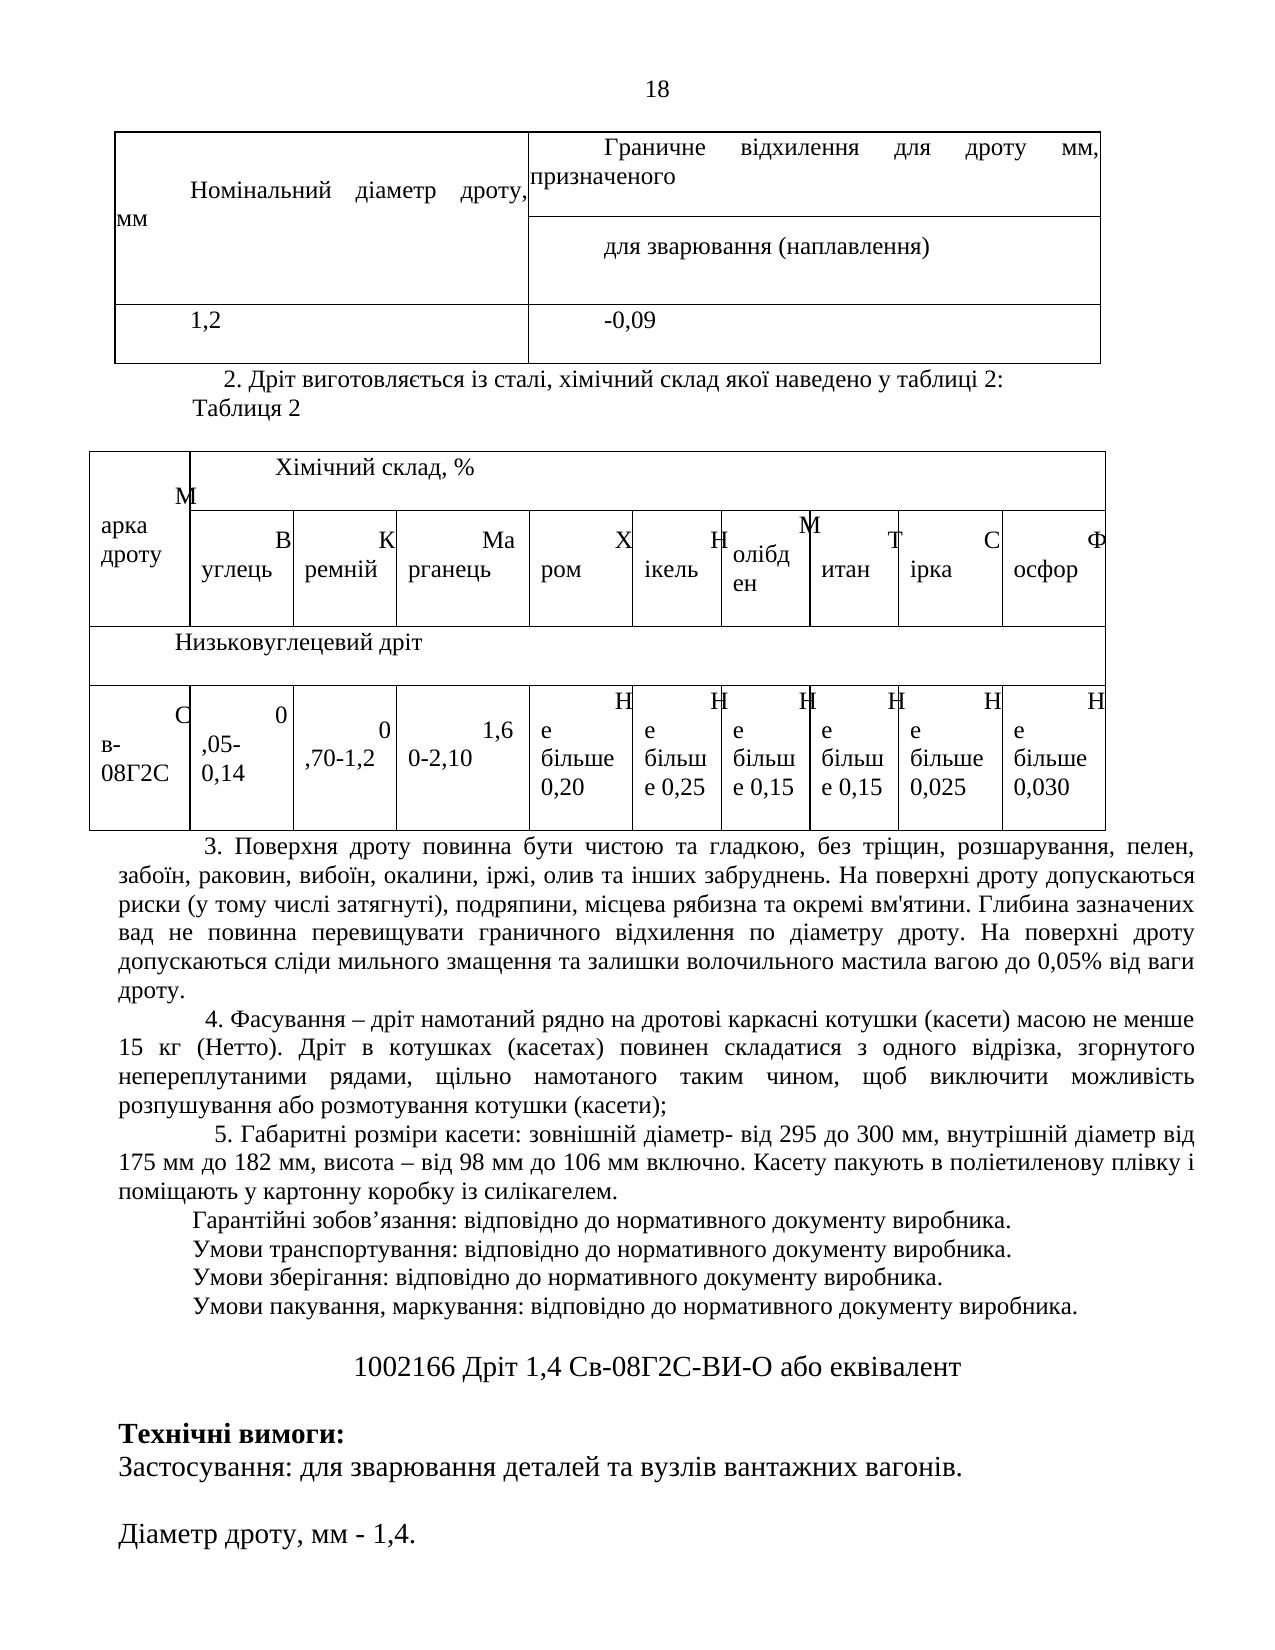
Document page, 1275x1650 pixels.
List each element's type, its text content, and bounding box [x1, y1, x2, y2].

table_cell Нікель [633, 511, 721, 626]
table_cell Не більше 0,25 [633, 686, 721, 830]
text Умови транспортування: відповідно до нормативного документу виробника. [118, 1234, 1196, 1262]
table_header Граничне відхилення для дроту мм, призначеного [529, 133, 1100, 216]
table_cell Низьковуглецевий дріт [90, 627, 1105, 685]
table_cell 1,60-2,10 [397, 686, 529, 830]
table_cell Молібден [722, 511, 809, 626]
text Технічні вимоги: [118, 1416, 1196, 1449]
table_cell Не більше 0,15 [722, 686, 809, 830]
table_header Марка дроту [90, 452, 189, 626]
text 5. Габаритні розміри касети: зовнішній діаметр- від 295 до 300 мм, внутрішній діаметр від 175 мм до 182 мм, висота – від 98 мм до 106 мм включно. Касету пакують в поліетиленову плівку і поміщають у картонну коробку із силікагелем. [118, 1119, 1196, 1205]
text 1002166 Дріт 1,4 Св-08Г2С-ВИ-О або еквівалент [118, 1349, 1196, 1382]
table_cell Сірка [899, 511, 1002, 626]
text Таблиця 2 [118, 393, 1196, 421]
table_cell Не більше 0,030 [1003, 686, 1105, 830]
table_cell Вуглець [191, 511, 293, 626]
table_cell Кремній [294, 511, 396, 626]
table_cell Хром [530, 511, 632, 626]
table_cell Св-08Г2С [90, 686, 189, 830]
table_cell Не більше 0,025 [899, 686, 1002, 830]
table_cell для зварювання (наплавлення) [529, 217, 1100, 304]
table_cell 0,05-0,14 [191, 686, 293, 830]
table_cell -0,09 [529, 305, 1100, 363]
table_cell 0,70-1,2 [294, 686, 396, 830]
text Умови пакування, маркування: відповідно до нормативного документу виробника. [118, 1291, 1196, 1320]
text 2. Дріт виготовляється із сталі, хімічний склад якої наведено у таблиці 2: [118, 364, 1196, 393]
table_header Хімічний склад, % [191, 452, 1105, 509]
table_header Номінальний діаметр дроту, мм [116, 133, 528, 304]
text 4. Фасування – дріт намотаний рядно на дротові каркасні котушки (касети) масою не менше 15 кг (Нетто). Дріт в котушках (касетах) повинен складатися з одного відрізка, згорнутого непереплутаними рядами, щільно намотаного таким чином, щоб виключити можливість розпушування або розмотування котушки (касети); [118, 1004, 1196, 1119]
table_cell Не більше 0,20 [530, 686, 632, 830]
table_cell Марганець [397, 511, 529, 626]
table_cell Не більше 0,15 [811, 686, 898, 830]
text Умови зберігання: відповідно до нормативного документу виробника. [118, 1262, 1196, 1291]
text Гарантійні зобов’язання: відповідно до нормативного документу виробника. [118, 1205, 1196, 1234]
text Застосування: для зварювання деталей та вузлів вантажних вагонів. [118, 1449, 1196, 1483]
table_cell Титан [811, 511, 898, 626]
table_cell Фосфор [1003, 511, 1105, 626]
table_cell 1,2 [116, 305, 528, 363]
text Діаметр дроту, мм - 1,4. [118, 1516, 1196, 1550]
text 3. Поверхня дроту повинна бути чистою та гладкою, без тріщин, розшарування, пелен, забоїн, раковин, вибоїн, окалини, іржі, олив та інших забруднень. На поверхні дроту допускаються риски (у тому числі затягнуті), подряпини, місцева рябизна та окремі вм'ятини. Глибина зазначених вад не повинна перевищувати граничного відхилення по діаметру дроту. На поверхні дроту допускаються сліди мильного змащення та залишки волочильного мастила вагою до 0,05% від ваги дроту. [118, 831, 1196, 1004]
